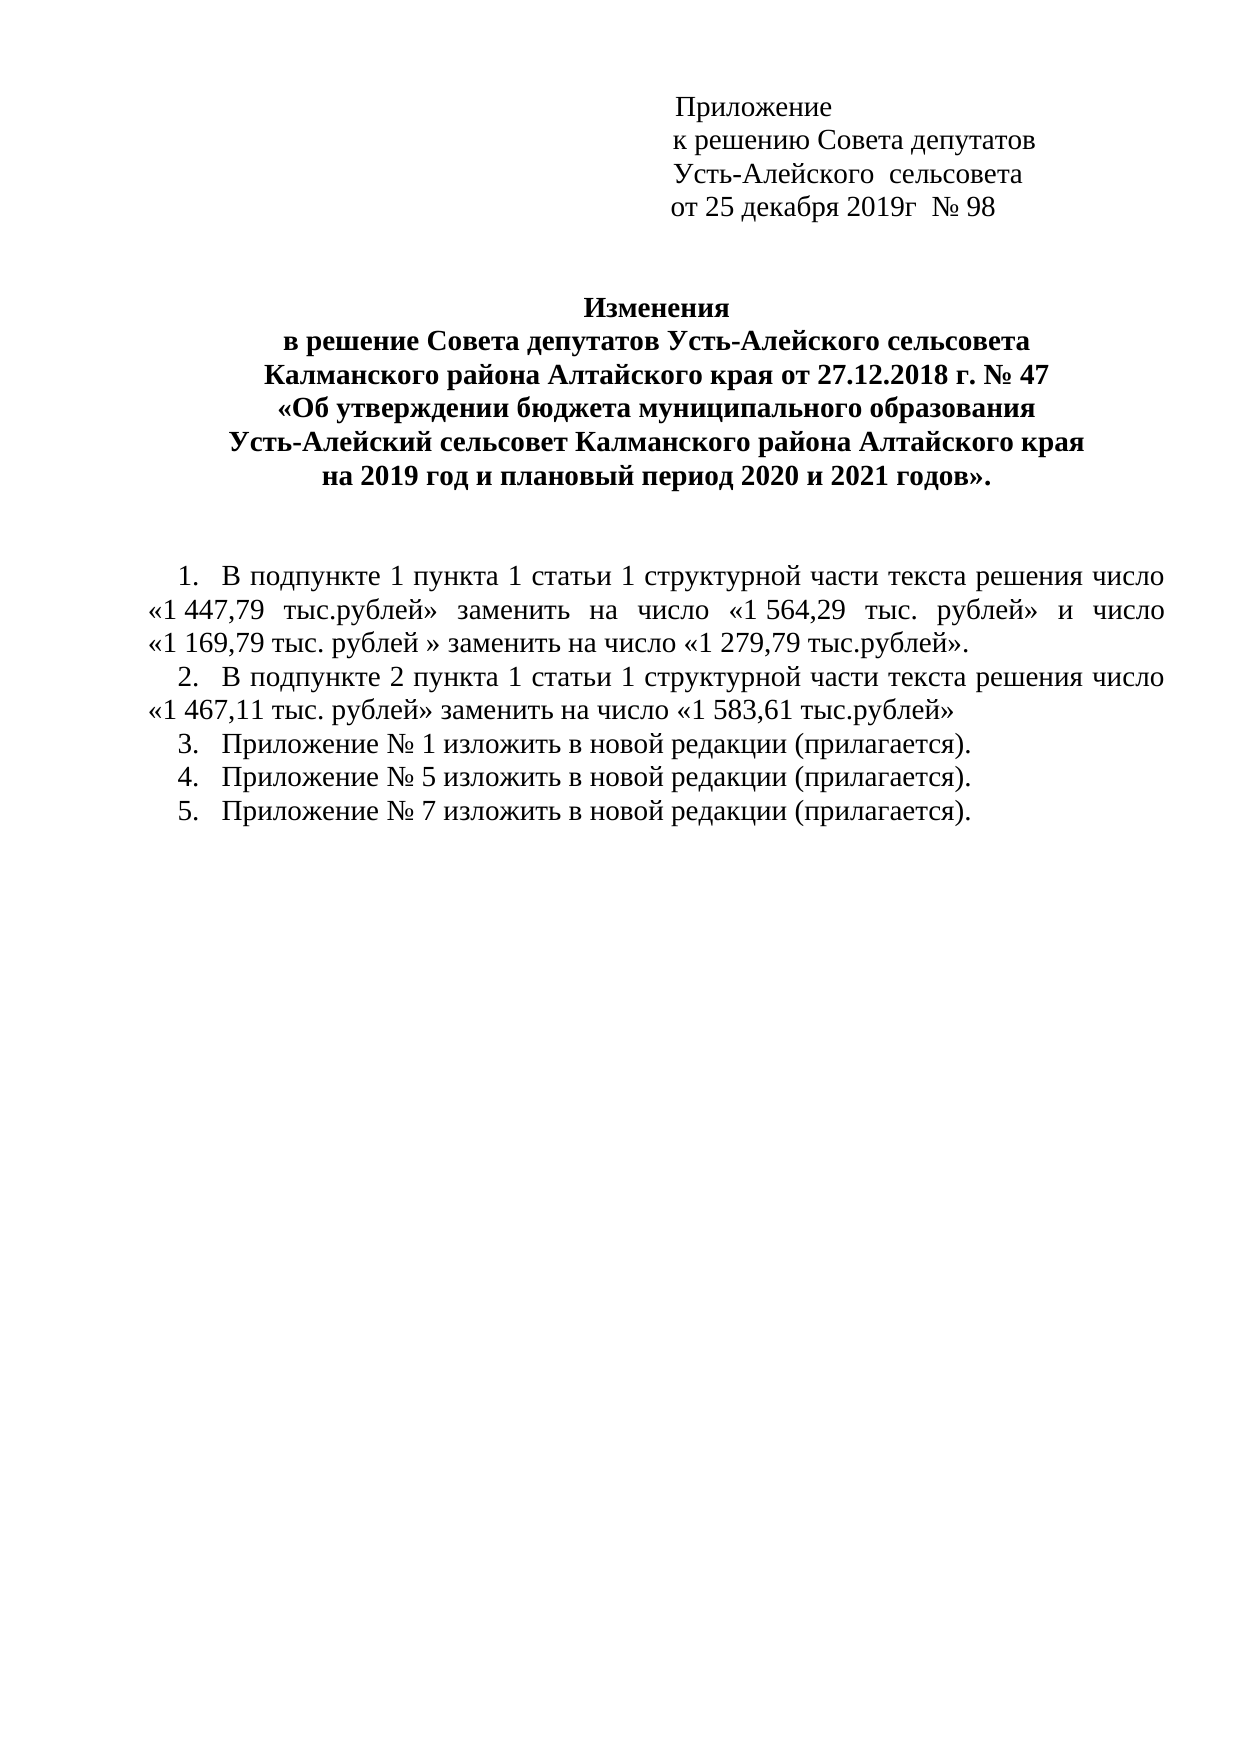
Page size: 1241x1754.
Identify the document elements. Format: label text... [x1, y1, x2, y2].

text Усть-Алейского сельсовета [148, 156, 1165, 189]
text Усть-Алейский сельсовет Калманского района Алтайского края [148, 424, 1165, 458]
text Калманского района Алтайского края от 27.12.2018 г. № 47 [148, 357, 1165, 391]
text к решению Совета депутатов [148, 122, 1165, 156]
list Приложение № 1 изложить в новой редакции (прилагается). [148, 726, 1165, 759]
text на 2019 год и плановый период 2020 и 2021 годов». [148, 458, 1165, 491]
list Приложение № 5 изложить в новой редакции (прилагается). [148, 759, 1165, 793]
list В подпункте 2 пункта 1 статьи 1 структурной части текста решения число «1 467,11 тыс. рублей» заменить на число «1 583,61 тыс.рублей» [148, 659, 1165, 726]
text в решение Совета депутатов Усть-Алейского сельсовета [148, 323, 1165, 357]
text «Об утверждении бюджета муниципального образования [148, 391, 1165, 424]
list В подпункте 1 пункта 1 статьи 1 структурной части текста решения число «1 447,79 тыс.рублей» заменить на число «1 564,29 тыс. рублей» и число «1 169,79 тыс. рублей » заменить на число «1 279,79 тыс.рублей». [148, 558, 1165, 659]
text Изменения [148, 290, 1165, 323]
list Приложение № 7 изложить в новой редакции (прилагается). [148, 793, 1165, 827]
text Приложение [148, 89, 1165, 122]
text от 25 декабря 2019г № 98 [148, 189, 1165, 223]
